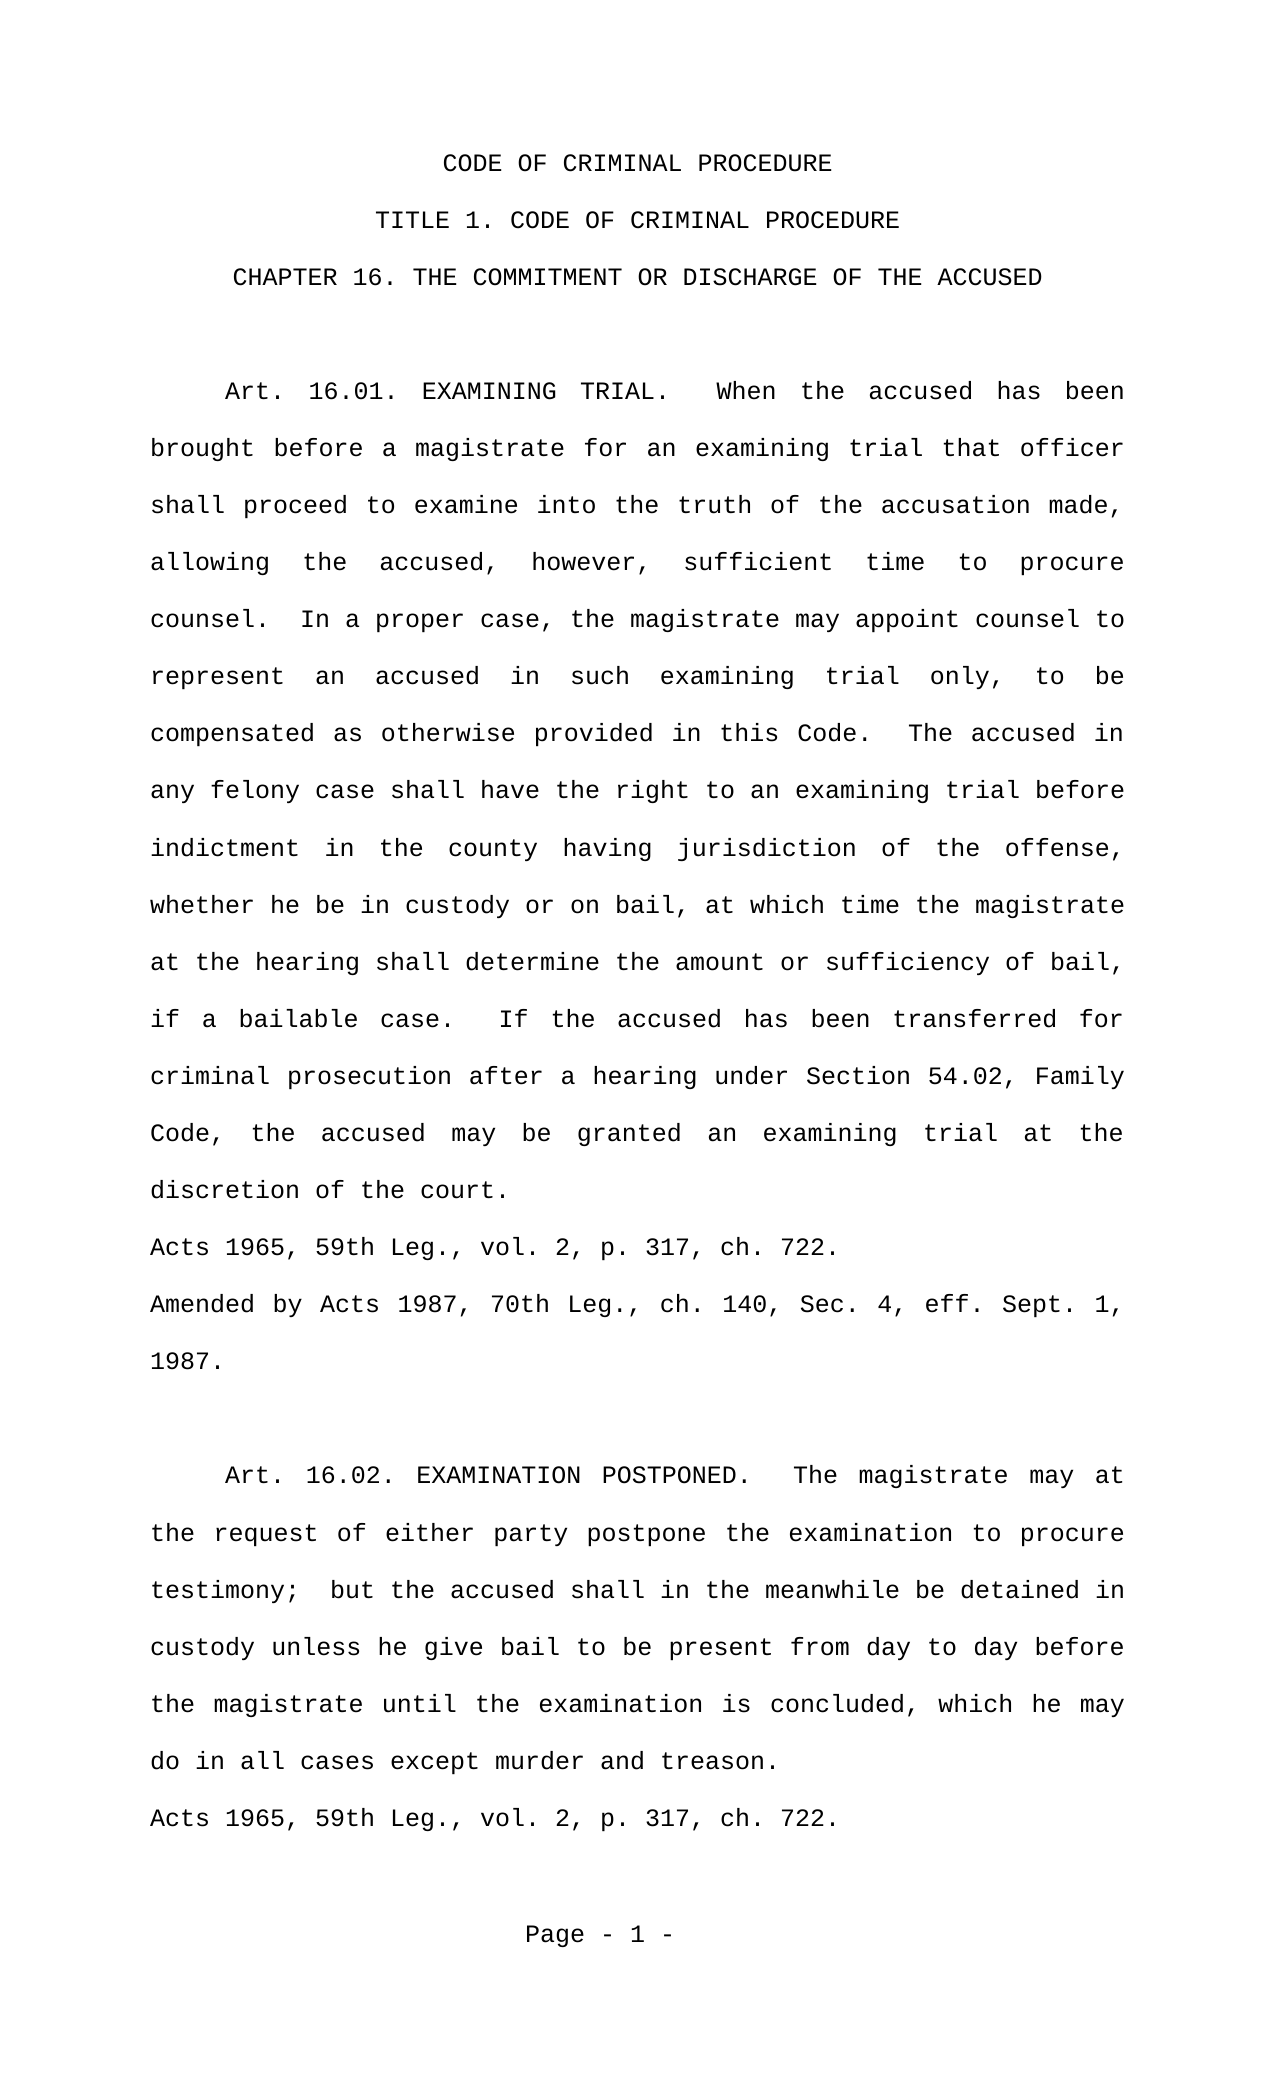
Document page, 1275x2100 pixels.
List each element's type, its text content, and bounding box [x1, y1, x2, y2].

text Art. 16.01. EXAMINING TRIAL. When the accused has been brought before a magistrate for an examining trial that officer shall proceed to examine into the truth of the accusation made, allowing the accused, however, sufficient time to procure counsel. In a proper case, the magistrate may appoint counsel to represent an accused in such examining trial only, to be compensated as otherwise provided in this Code. The accused in any felony case shall have the right to an examining trial before indictment in the county having jurisdiction of the offense, whether he be in custody or on bail, at which time the magistrate at the hearing shall determine the amount or sufficiency of bail, if a bailable case. If the accused has been transferred for criminal prosecution after a hearing under Section 54.02, Family Code, the accused may be granted an examining trial at the discretion of the court. [150, 378, 1125, 1206]
text CODE OF CRIMINAL PROCEDURE [150, 150, 1125, 178]
text Amended by Acts 1987, 70th Leg., ch. 140, Sec. 4, eff. Sept. 1, 1987. [150, 1292, 1125, 1377]
text Art. 16.02. EXAMINATION POSTPONED. The magistrate may at the request of either party postpone the examination to procure testimony; but the accused shall in the meanwhile be detained in custody unless he give bail to be present from day to day before the magistrate until the examination is concluded, which he may do in all cases except murder and treason. [150, 1463, 1125, 1777]
text Acts 1965, 59th Leg., vol. 2, p. 317, ch. 722. [150, 1234, 1125, 1263]
text Acts 1965, 59th Leg., vol. 2, p. 317, ch. 722. [150, 1805, 1125, 1834]
text TITLE 1. CODE OF CRIMINAL PROCEDURE [150, 207, 1125, 236]
text CHAPTER 16. THE COMMITMENT OR DISCHARGE OF THE ACCUSED [150, 264, 1125, 293]
